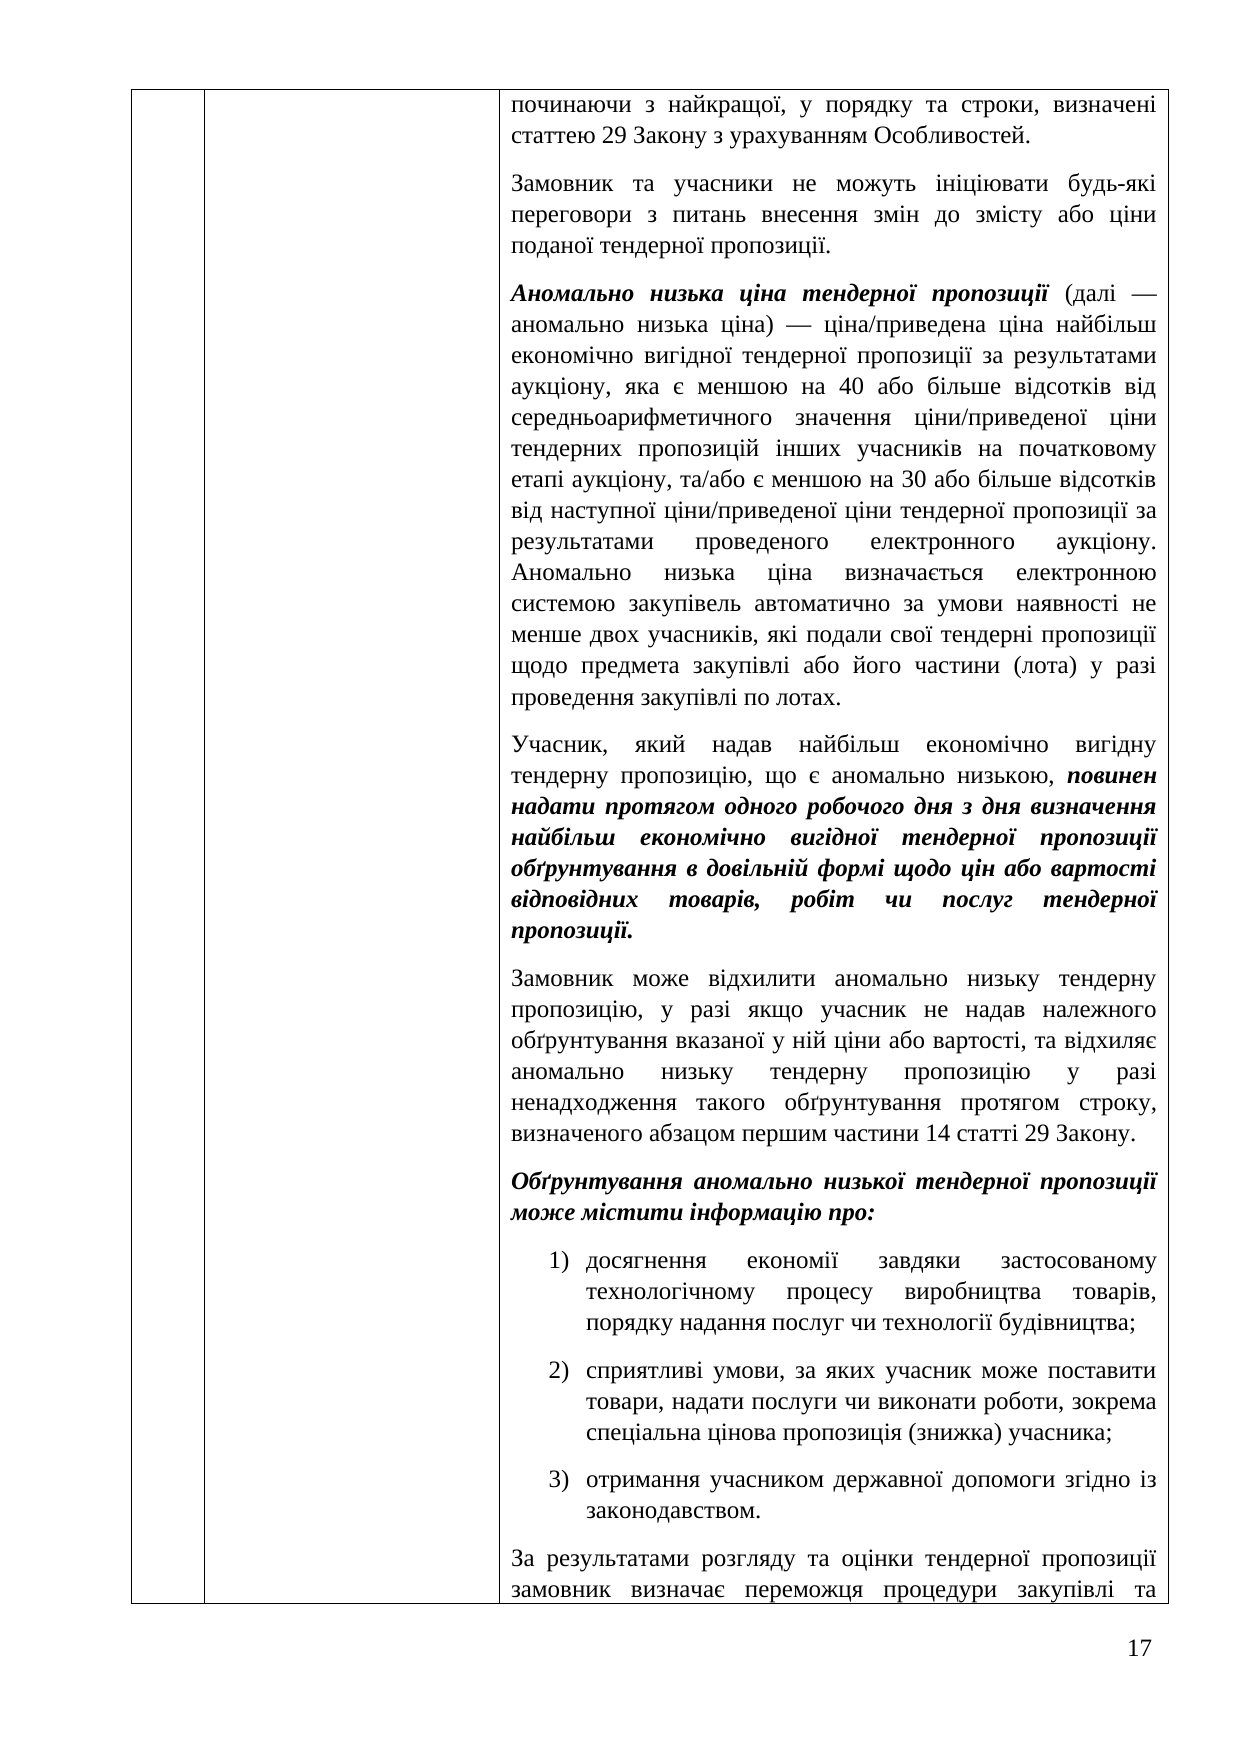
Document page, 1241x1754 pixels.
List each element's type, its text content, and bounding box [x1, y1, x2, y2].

table_cell 1 [132, 90, 204, 1603]
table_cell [500, 90, 1168, 1603]
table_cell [205, 90, 499, 1603]
